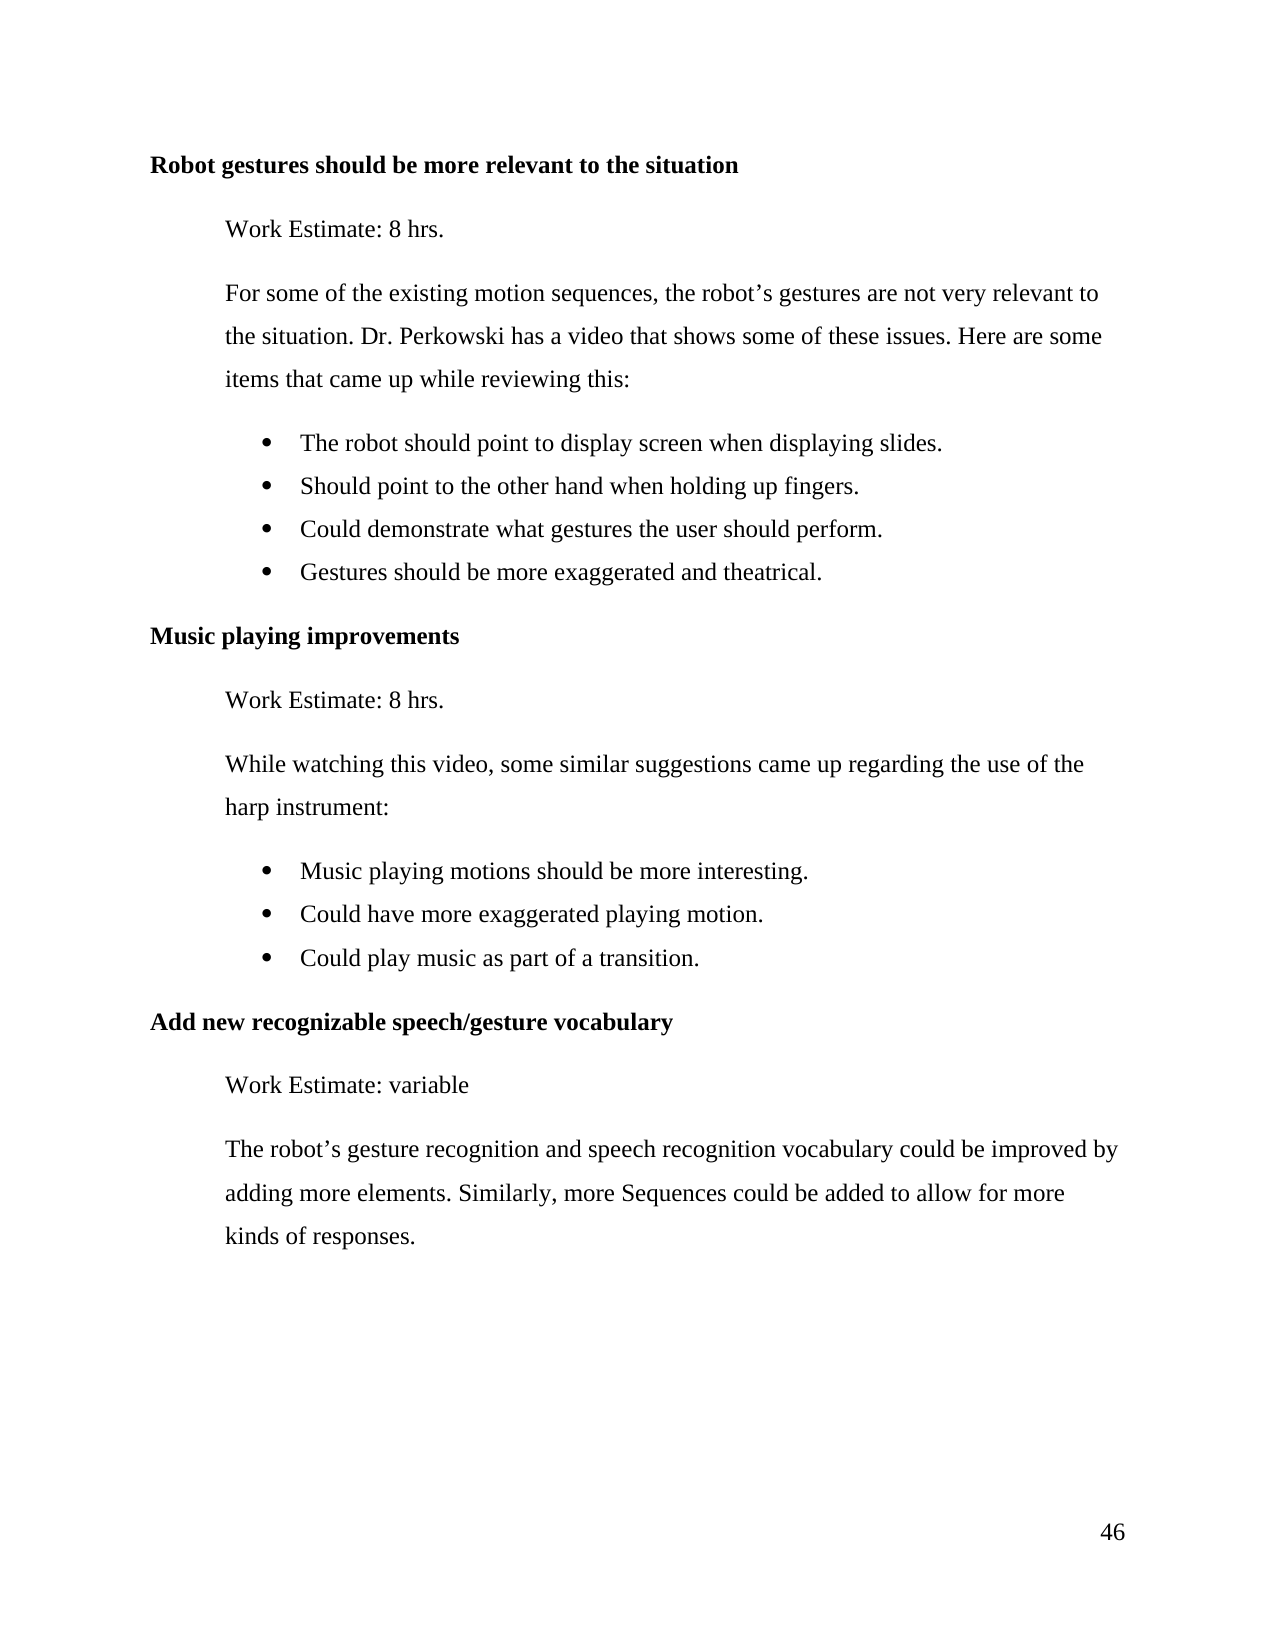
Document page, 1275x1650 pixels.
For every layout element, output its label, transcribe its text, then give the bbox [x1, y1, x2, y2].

list Music playing motions should be more interesting. [262, 856, 1125, 885]
text For some of the existing motion sequences, the robot’s gestures are not very relevant to the situation. Dr. Perkowski has a video that shows some of these issues. Here are some items that came up while reviewing this: [225, 278, 1125, 393]
list Could have more exaggerated playing motion. [262, 899, 1125, 928]
text Music playing improvements [150, 621, 1125, 650]
text Work Estimate: variable [150, 1071, 1125, 1099]
text While watching this video, some similar suggestions came up regarding the use of the harp instrument: [225, 749, 1125, 821]
list Gestures should be more exaggerated and theatrical. [262, 557, 1125, 586]
list The robot should point to display screen when displaying slides. [262, 428, 1125, 457]
text The robot’s gesture recognition and speech recognition vocabulary could be improved by adding more elements. Similarly, more Sequences could be added to allow for more kinds of responses. [225, 1134, 1125, 1249]
text Add new recognizable speech/gesture vocabulary [150, 1007, 1125, 1035]
list Could demonstrate what gestures the user should perform. [262, 514, 1125, 543]
text Work Estimate: 8 hrs. [150, 685, 1125, 714]
list Should point to the other hand when holding up fingers. [262, 471, 1125, 500]
text Robot gestures should be more relevant to the situation [150, 150, 1125, 179]
list Could play music as part of a transition. [262, 943, 1125, 971]
text Work Estimate: 8 hrs. [150, 214, 1125, 243]
